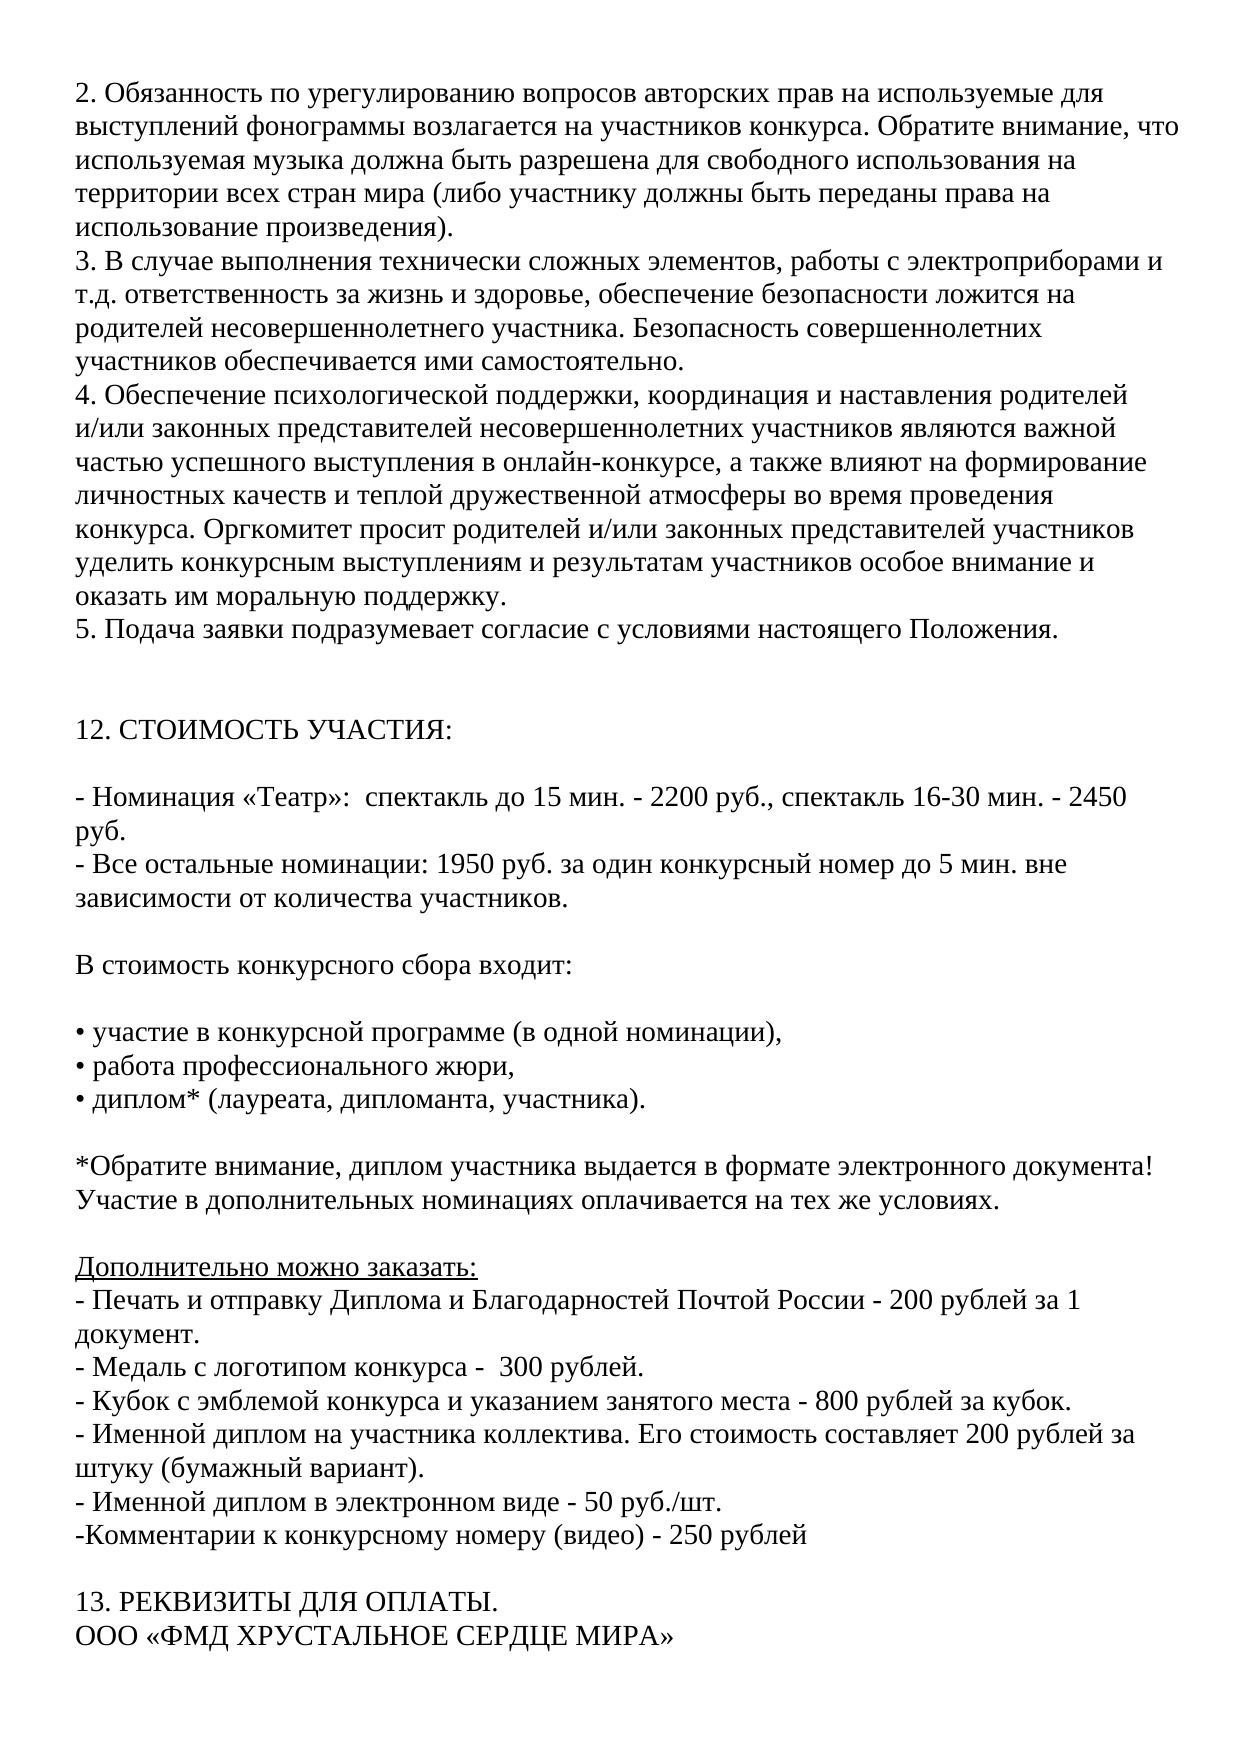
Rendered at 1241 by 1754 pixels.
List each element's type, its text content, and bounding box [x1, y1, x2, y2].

text ООО «ФМД ХРУСТАЛЬНОЕ СЕРДЦЕ МИРА» [75, 1618, 1181, 1651]
text • диплом* (лауреата, дипломанта, участника). [75, 1081, 1181, 1115]
text 12. СТОИМОСТЬ УЧАСТИЯ: [75, 712, 1181, 746]
text Участие в дополнительных номинациях оплачивается на тех же условиях. [75, 1182, 1181, 1215]
text *Обратите внимание, диплом участника выдается в формате электронного документа! [75, 1148, 1181, 1182]
text - Печать и отправку Диплома и Благодарностей Почтой России - 200 рублей за 1 документ. [75, 1282, 1181, 1349]
text - Кубок с эмблемой конкурса и указанием занятого места - 800 рублей за кубок. [75, 1383, 1181, 1417]
text 5. Подача заявки подразумевает согласие с условиями настоящего Положения. [75, 612, 1181, 645]
text -Комментарии к конкурсному номеру (видео) - 250 рублей [75, 1517, 1181, 1551]
text - Именной диплом в электронном виде - 50 руб./шт. [75, 1484, 1181, 1517]
text • участие в конкурсной программе (в одной номинации), [75, 1014, 1181, 1048]
text • работа профессионального жюри, [75, 1048, 1181, 1081]
text - Номинация «Театр»: спектакль до 15 мин. - 2200 руб., спектакль 16-30 мин. - 2450 руб. [75, 779, 1181, 846]
text - Медаль с логотипом конкурса - 300 рублей. [75, 1349, 1181, 1383]
text - Все остальные номинации: 1950 руб. за один конкурсный номер до 5 мин. вне зависимости от количества участников. [75, 846, 1181, 913]
text В стоимость конкурсного сбора входит: [75, 947, 1181, 981]
text 3. В случае выполнения технически сложных элементов, работы с электроприборами и т.д. ответственность за жизнь и здоровье, обеспечение безопасности ложится на родителей несовершеннолетнего участника. Безопасность совершеннолетних участников обеспечивается ими самостоятельно. [75, 243, 1181, 377]
text 4. Обеспечение психологической поддержки, координация и наставления родителей и/или законных представителей несовершеннолетних участников являются важной частью успешного выступления в онлайн-конкурсе, а также влияют на формирование личностных качеств и теплой дружественной атмосферы во время проведения конкурса. Оргкомитет просит родителей и/или законных представителей участников уделить конкурсным выступлениям и результатам участников особое внимание и оказать им моральную поддержку. [75, 377, 1181, 612]
text 13. РЕКВИЗИТЫ ДЛЯ ОПЛАТЫ. [75, 1584, 1181, 1618]
text Дополнительно можно заказать: [75, 1249, 1181, 1282]
text - Именной диплом на участника коллектива. Его стоимость составляет 200 рублей за штуку (бумажный вариант). [75, 1417, 1181, 1484]
text 2. Обязанность по урегулированию вопросов авторских прав на используемые для выступлений фонограммы возлагается на участников конкурса. Обратите внимание, что используемая музыка должна быть разрешена для свободного использования на территории всех стран мира (либо участнику должны быть переданы права на использование произведения). [75, 75, 1181, 243]
